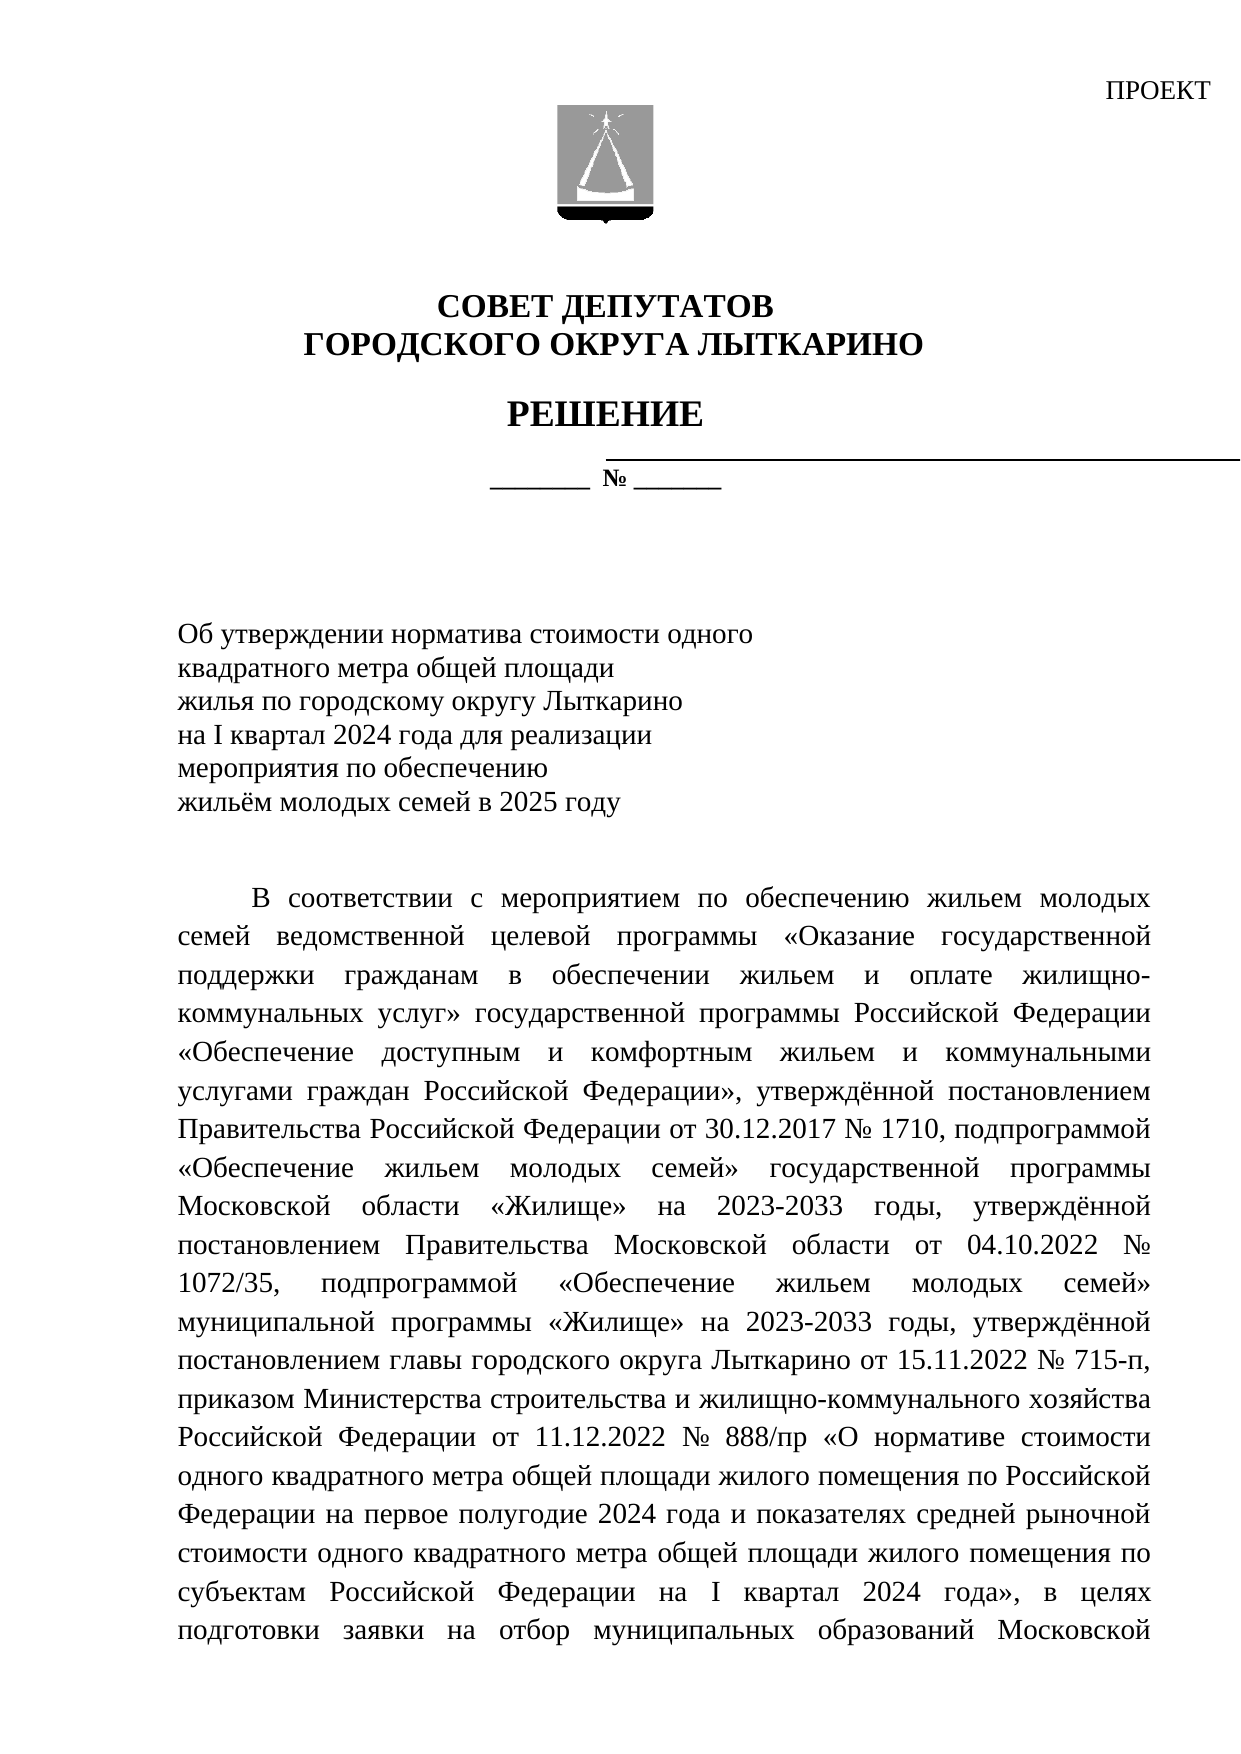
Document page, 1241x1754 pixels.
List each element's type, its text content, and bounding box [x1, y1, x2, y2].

text жильём молодых семей в 2025 году [177, 784, 1152, 818]
text на I квартал 2024 года для реализации [177, 717, 1152, 751]
text ПРОЕКТ [0, 74, 1211, 105]
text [177, 880, 1152, 1646]
text мероприятия по обеспечению [177, 751, 1152, 784]
text Об утверждении норматива стоимости одного [177, 616, 1152, 650]
text СОВЕТ ДЕПУТАТОВ [0, 286, 1211, 324]
text РЕШЕНИЕ [0, 391, 1211, 434]
picture [557, 105, 654, 224]
text ГОРОДСКОГО ОКРУГА ЛЫТКАРИНО [0, 324, 1211, 363]
text жилья по городскому округу Лыткарино [177, 683, 1152, 717]
text квадратного метра общей площади [177, 650, 1152, 683]
text ________ № _______ [0, 463, 1211, 492]
